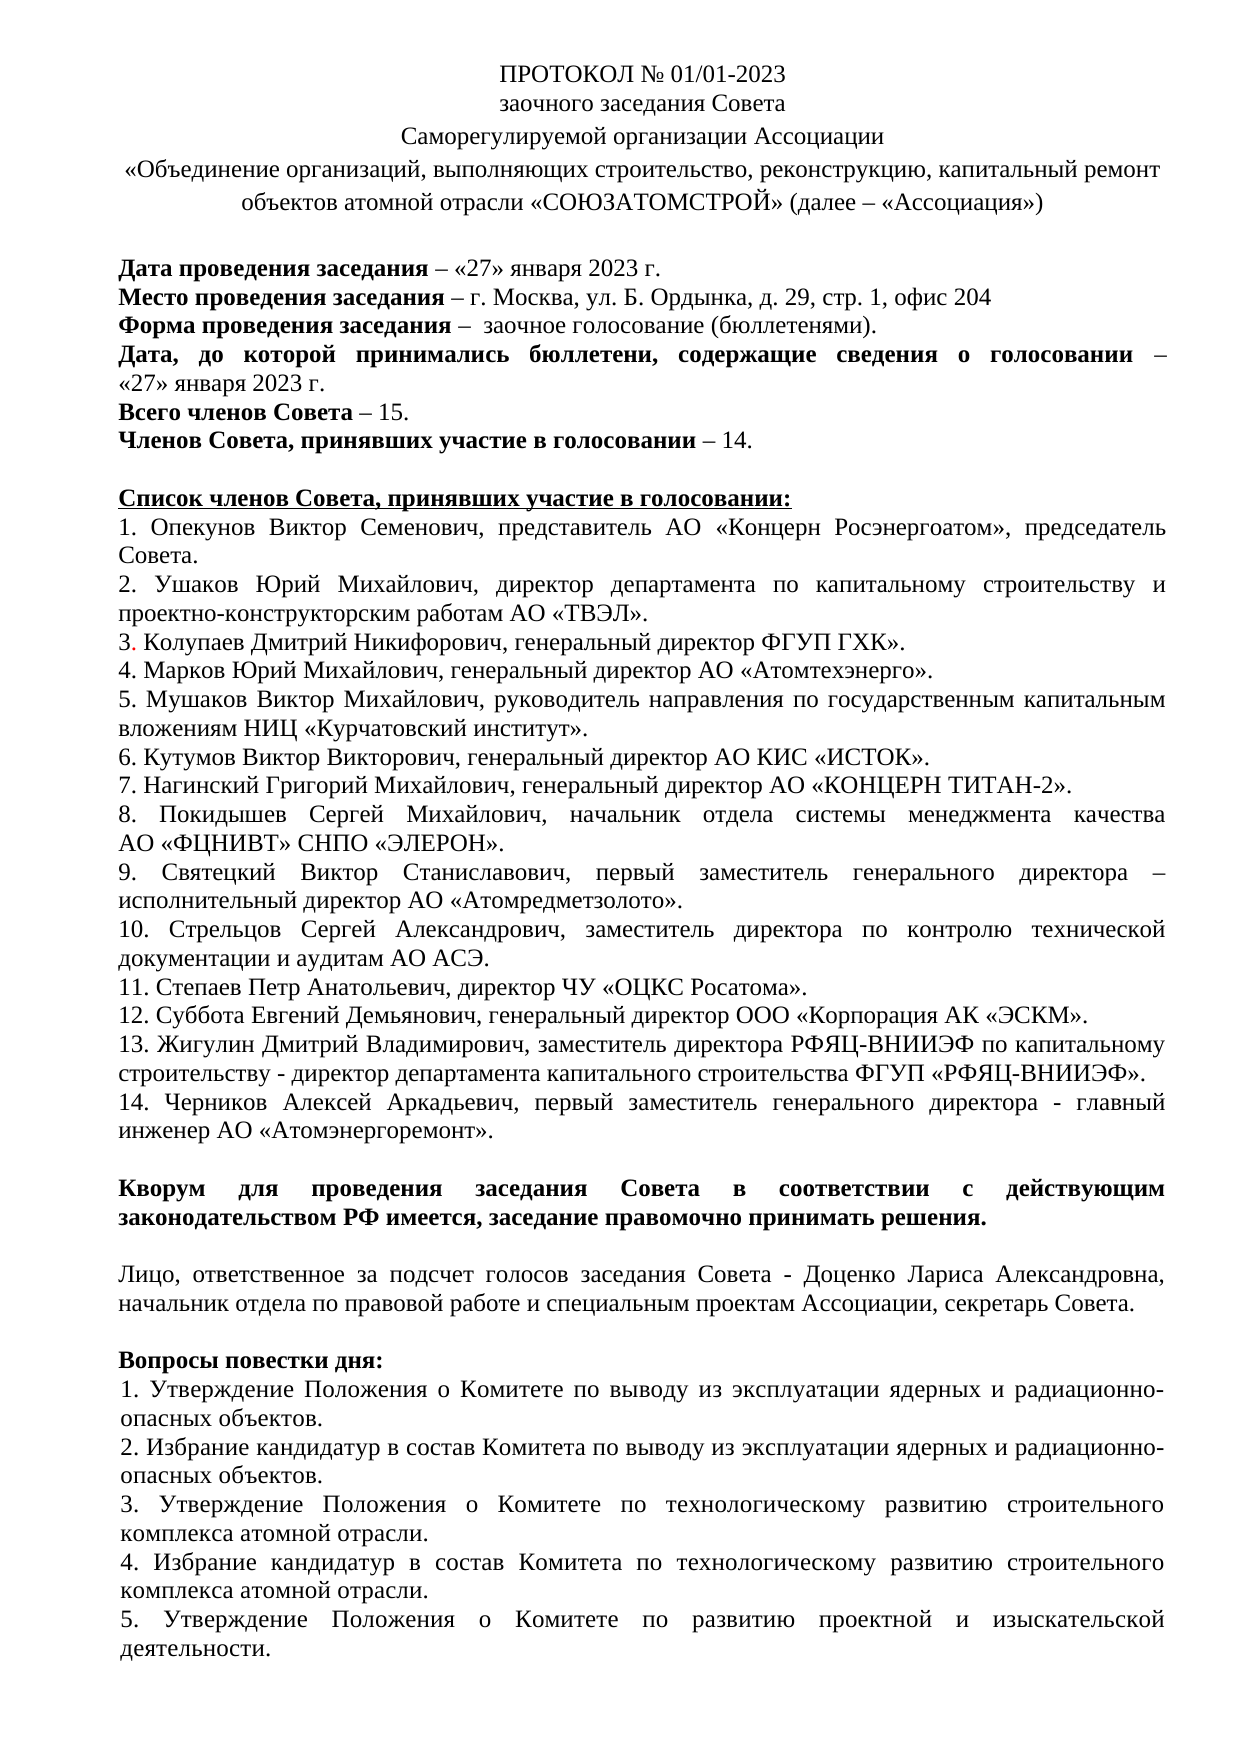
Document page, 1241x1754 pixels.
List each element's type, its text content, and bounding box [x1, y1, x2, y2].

text 1. Опекунов Виктор Семенович, представитель АО «Концерн Росэнергоатом», председатель Совета. [118, 512, 1167, 569]
text Дата, до которой принимались бюллетени, содержащие сведения о голосовании – «27» января 2023 г. [118, 339, 1167, 397]
text «Объединение организаций, выполняющих строительство, реконструкцию, капитальный ремонт объектов атомной отрасли «СОЮЗАТОМСТРОЙ» (далее – «Ассоциация») [118, 154, 1167, 216]
text 4. Марков Юрий Михайлович, генеральный директор АО «Атомтехэнерго». [118, 656, 1167, 684]
text 4. Избрание кандидатур в состав Комитета по технологическому развитию строительного комплекса атомной отрасли. [120, 1547, 1167, 1604]
text Саморегулируемой организации Ассоциации [118, 121, 1167, 150]
text 11. Степаев Петр Анатольевич, директор ЧУ «ОЦКС Росатома». [118, 972, 1167, 1001]
text 7. Нагинский Григорий Михайлович, генеральный директор АО «КОНЦЕРН ТИТАН-2». [118, 771, 1167, 799]
text Список членов Совета, принявших участие в голосовании: [118, 483, 1167, 512]
text 3. Колупаев Дмитрий Никифорович, генеральный директор ФГУП ГХК». [118, 627, 1167, 656]
text 8. Покидышев Сергей Михайлович, начальник отдела системы менеджмента качества АО «ФЦНИВТ» СНПО «ЭЛЕРОН». [118, 799, 1167, 857]
text 5. Утверждение Положения о Комитете по развитию проектной и изыскательской деятельности. [120, 1604, 1167, 1662]
text 1. Утверждение Положения о Комитете по выводу из эксплуатации ядерных и радиационно-опасных объектов. [120, 1374, 1167, 1432]
text Место проведения заседания – г. Москва, ул. Б. Ордынка, д. 29, стр. 1, офис 204 [118, 282, 1167, 311]
text 14. Черников Алексей Аркадьевич, первый заместитель генерального директора - главный инженер АО «Атомэнергоремонт». [118, 1087, 1167, 1144]
text Членов Совета, принявших участие в голосовании – 14. [118, 426, 1167, 454]
text Кворум для проведения заседания Совета в соответствии с действующим законодательством РФ имеется, заседание правомочно принимать решения. [118, 1173, 1167, 1231]
text 2. Ушаков Юрий Михайлович, директор департамента по капитальному строительству и проектно-конструкторским работам АО «ТВЭЛ». [118, 569, 1167, 627]
text Лицо, ответственное за подсчет голосов заседания Совета - Доценко Лариса Александровна, начальник отдела по правовой работе и специальным проектам Ассоциации, секретарь Совета. [118, 1259, 1167, 1317]
text 10. Стрельцов Сергей Александрович, заместитель директора по контролю технической документации и аудитам АО АСЭ. [118, 914, 1167, 972]
text ПРОТОКОЛ № 01/01-2023 [118, 59, 1167, 88]
text Вопросы повестки дня: [118, 1346, 1167, 1374]
text 5. Мушаков Виктор Михайлович, руководитель направления по государственным капитальным вложениям НИЦ «Курчатовский институт». [118, 684, 1167, 742]
text 2. Избрание кандидатур в состав Комитета по выводу из эксплуатации ядерных и радиационно-опасных объектов. [120, 1432, 1167, 1489]
text 9. Святецкий Виктор Станиславович, первый заместитель генерального директора – исполнительный директор АО «Атомредметзолото». [118, 857, 1167, 914]
text 3. Утверждение Положения о Комитете по технологическому развитию строительного комплекса атомной отрасли. [120, 1489, 1167, 1547]
text 12. Суббота Евгений Демьянович, генеральный директор ООО «Корпорация АК «ЭСКМ». [118, 1001, 1167, 1029]
text Дата проведения заседания – «27» января 2023 г. [118, 253, 1167, 282]
text 13. Жигулин Дмитрий Владимирович, заместитель директора РФЯЦ-ВНИИЭФ по капитальному строительству - директор департамента капитального строительства ФГУП «РФЯЦ-ВНИИЭФ». [118, 1029, 1167, 1087]
text заочного заседания Совета [118, 88, 1167, 117]
text Форма проведения заседания – заочное голосование (бюллетенями). [118, 311, 1167, 339]
text 6. Кутумов Виктор Викторович, генеральный директор АО КИС «ИСТОК». [118, 742, 1167, 771]
text Всего членов Совета – 15. [118, 397, 1167, 426]
